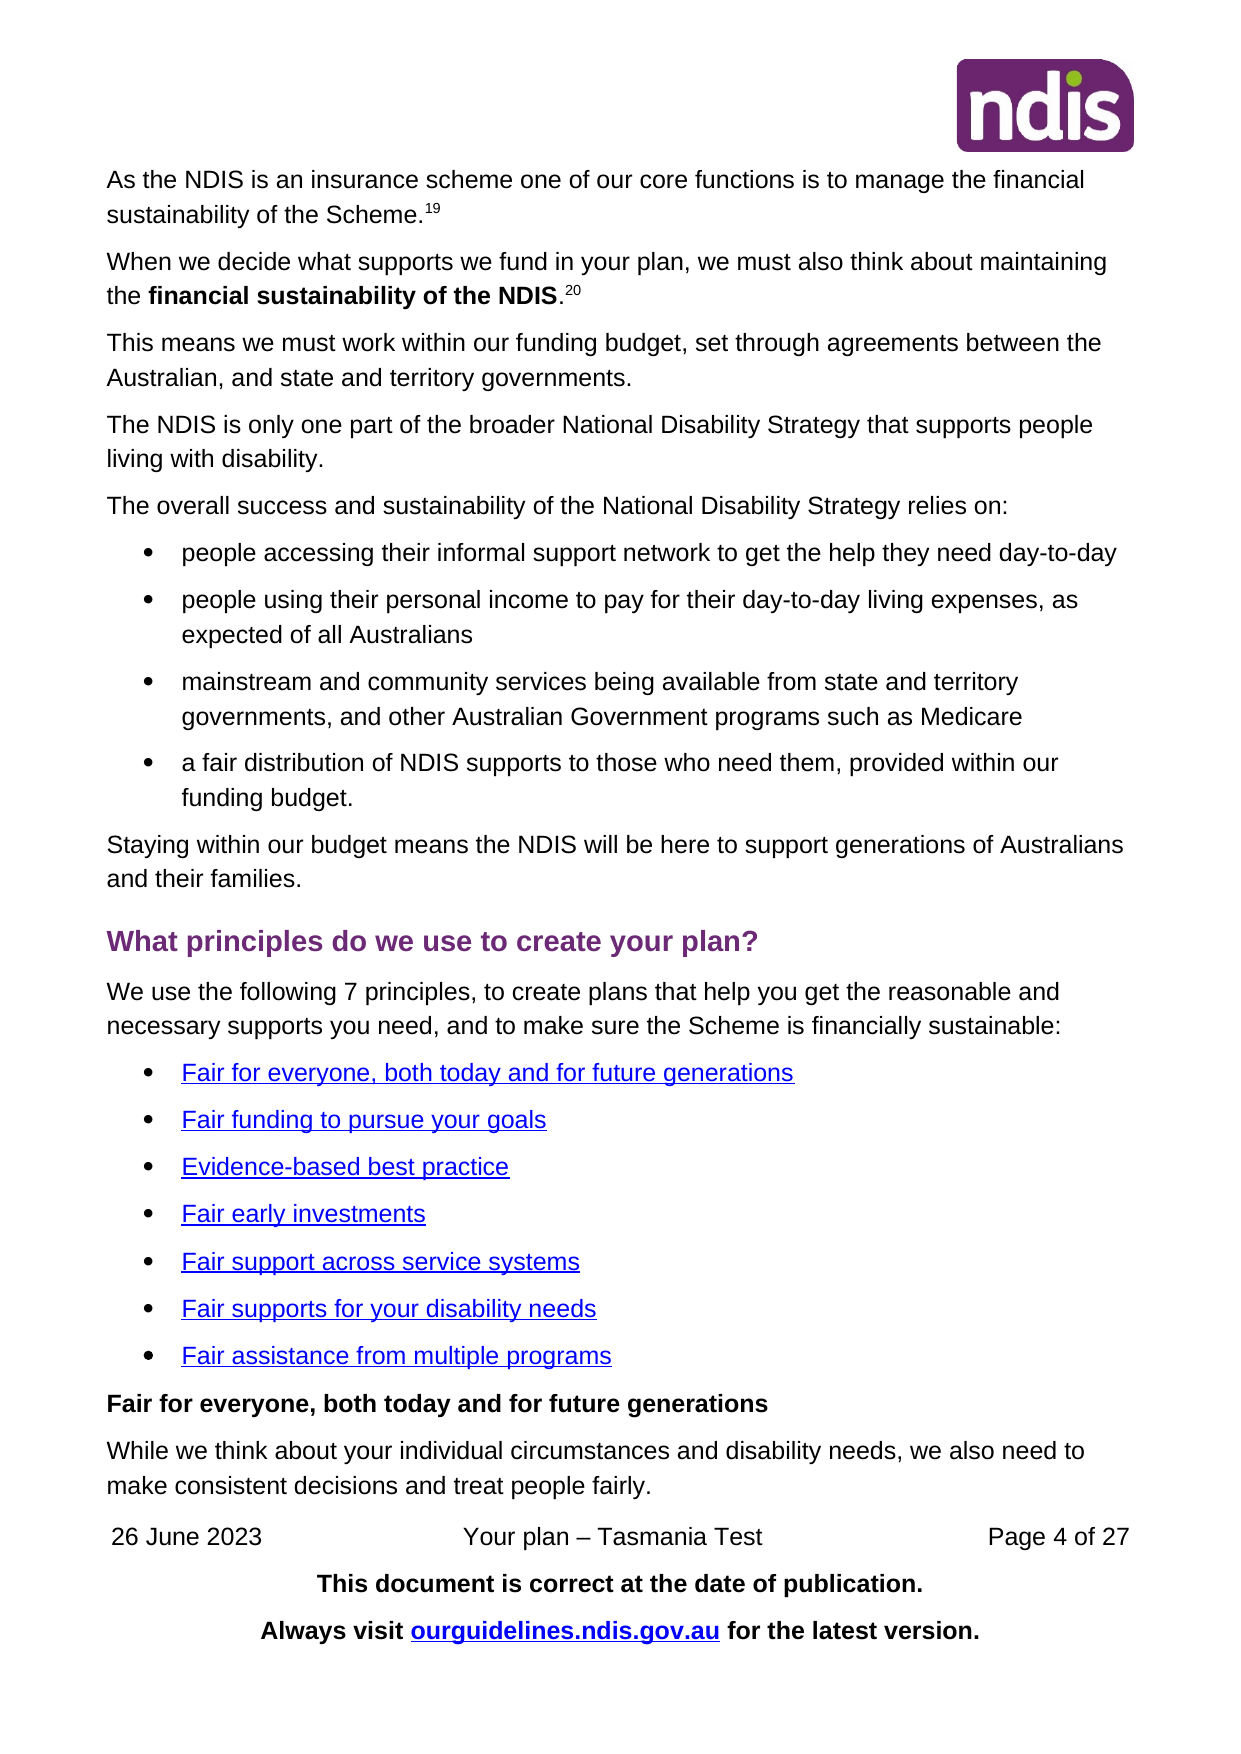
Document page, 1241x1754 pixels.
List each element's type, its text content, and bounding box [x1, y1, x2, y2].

text Evidence-based best practice [144, 1152, 1134, 1181]
text mainstream and community services being available from state and territory governments, and other Australian Government programs such as Medicare [144, 667, 1134, 730]
text people accessing their informal support network to get the help they need day-to-day [144, 538, 1134, 567]
text Fair support across service systems [144, 1247, 1134, 1275]
text Staying within our budget means the NDIS will be here to support generations of Australians and their families. [106, 830, 1134, 893]
text When we decide what supports we fund in your plan, we must also think about maintaining the financial sustainability of the NDIS. [106, 247, 1134, 310]
subtitle What principles do we use to create your plan? [106, 924, 1134, 957]
text Fair supports for your disability needs [144, 1294, 1134, 1322]
text This means we must work within our funding budget, set through agreements between the Australian, and state and territory governments. [106, 328, 1134, 392]
text Fair funding to pursue your goals [144, 1105, 1134, 1134]
text Fair assistance from multiple programs [144, 1341, 1134, 1369]
text We use the following 7 principles, to create plans that help you get the reasonable and necessary supports you need, and to make sure the Scheme is financially sustainable: [106, 977, 1134, 1040]
text As the NDIS is an insurance scheme one of our core functions is to manage the financial sustainability of the Scheme. [106, 165, 1134, 229]
text a fair distribution of NDIS supports to those who need them, provided within our funding budget. [144, 748, 1134, 812]
text The overall success and sustainability of the National Disability Strategy relies on: [106, 491, 1134, 520]
text The NDIS is only one part of the broader National Disability Strategy that supports people living with disability. [106, 410, 1134, 473]
text Fair early investments [144, 1199, 1134, 1228]
text Fair for everyone, both today and for future generations [144, 1058, 1134, 1087]
text people using their personal income to pay for their day-to-day living expenses, as expected of all Australians [144, 585, 1134, 649]
text While we think about your individual circumstances and disability needs, we also need to make consistent decisions and treat people fairly. [106, 1436, 1134, 1499]
picture [956, 59, 1134, 152]
subtitle Fair for everyone, both today and for future generations [106, 1388, 1134, 1417]
